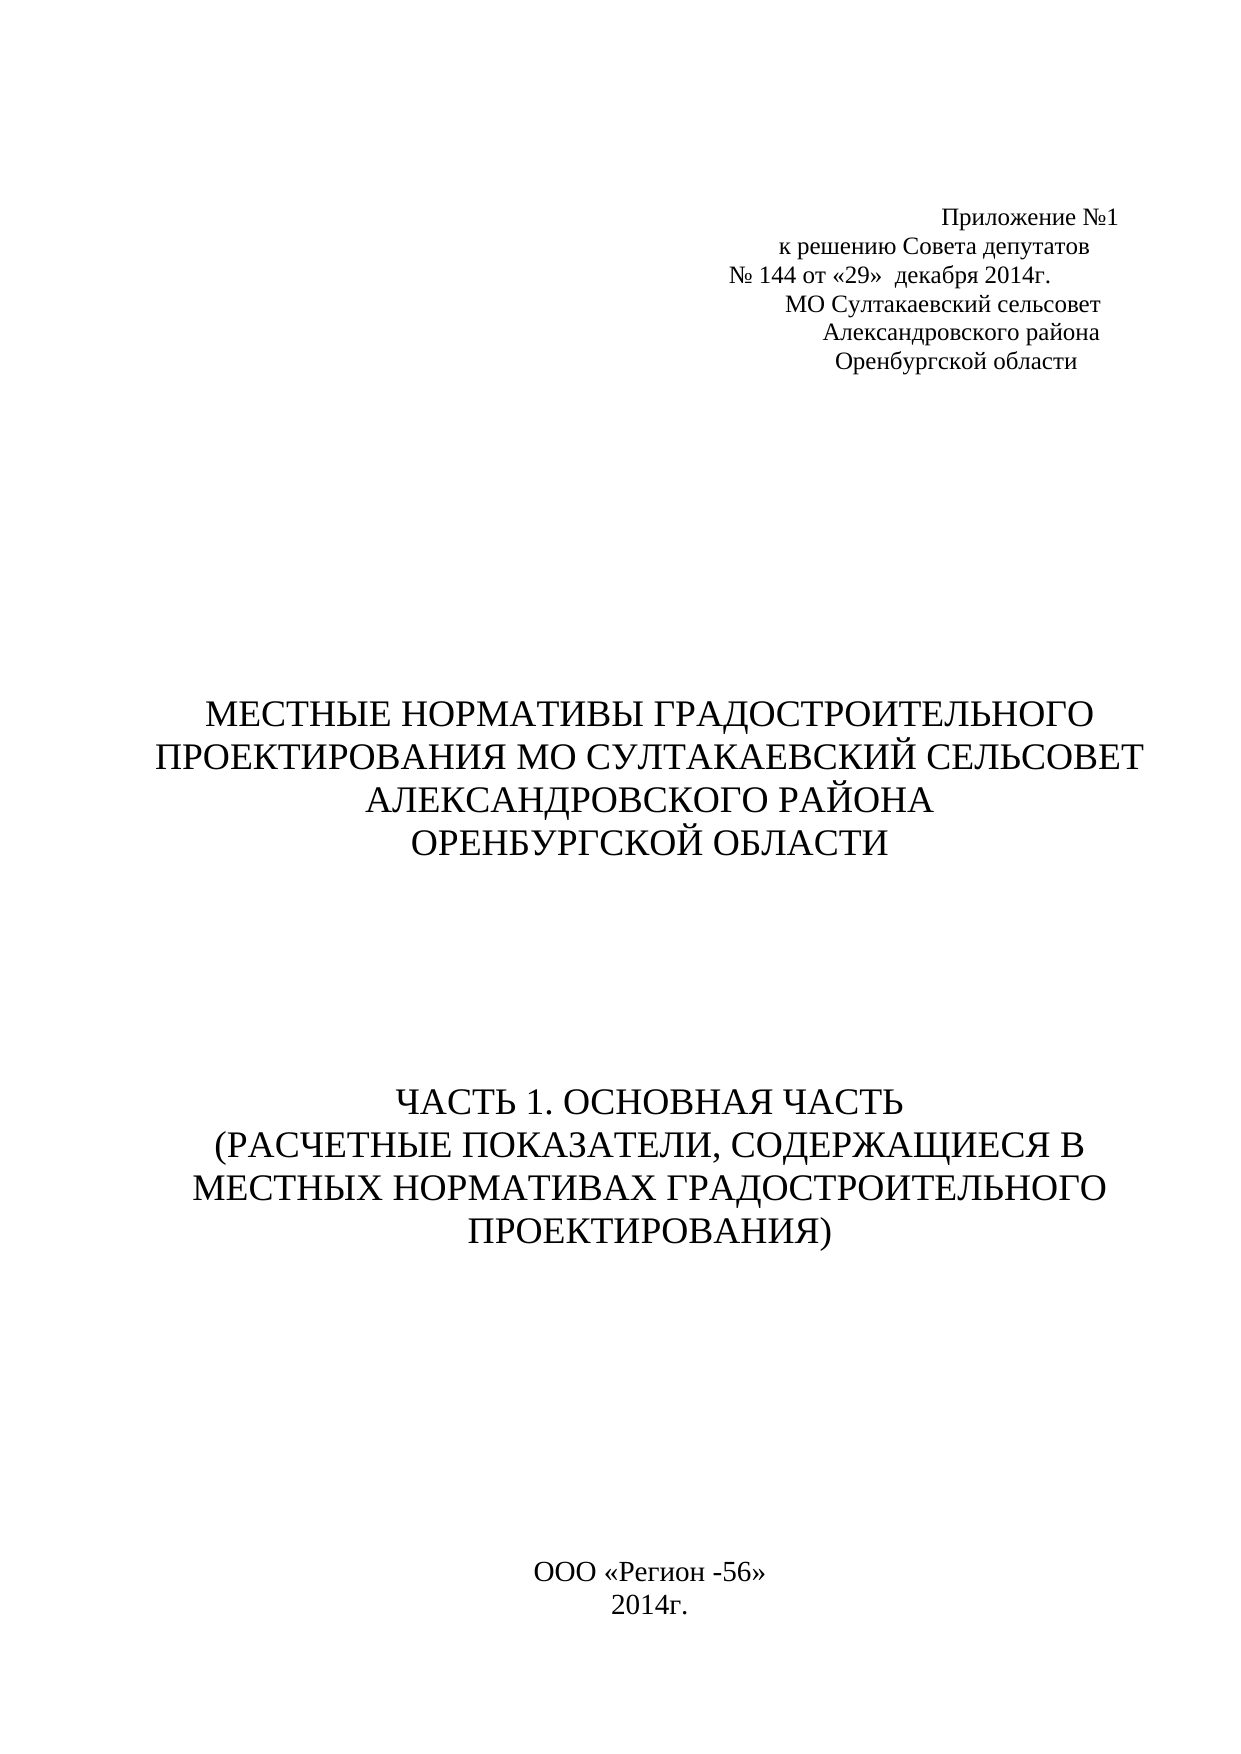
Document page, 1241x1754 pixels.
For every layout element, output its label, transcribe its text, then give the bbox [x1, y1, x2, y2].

text ОРЕНБУРГСКОЙ ОБЛАСТИ [153, 821, 1146, 864]
text № 144 от «29» декабря 2014г. [153, 260, 1146, 289]
text Оренбургской области [153, 346, 1146, 375]
text ПРОЕКТИРОВАНИЯ МО СУЛТАКАЕВСКИЙ СЕЛЬСОВЕТ [153, 734, 1146, 777]
text (РАСЧЕТНЫЕ ПОКАЗАТЕЛИ, СОДЕРЖАЩИЕСЯ В МЕСТНЫХ НОРМАТИВАХ ГРАДОСТРОИТЕЛЬНОГО ПРОЕКТИРОВАНИЯ) [153, 1122, 1146, 1252]
text 2014г. [153, 1587, 1146, 1621]
text Александровского района [153, 317, 1146, 346]
text ЧАСТЬ 1. ОСНОВНАЯ ЧАСТЬ [153, 1079, 1146, 1122]
text МО Султакаевский сельсовет [153, 289, 1146, 317]
text ООО «Регион -56» [153, 1554, 1146, 1587]
text АЛЕКСАНДРОВСКОГО РАЙОНА [153, 777, 1146, 821]
text Приложение №1 [153, 202, 1146, 231]
text МЕСТНЫЕ НОРМАТИВЫ ГРАДОСТРОИТЕЛЬНОГО [153, 691, 1146, 734]
text к решению Совета депутатов [153, 231, 1146, 260]
